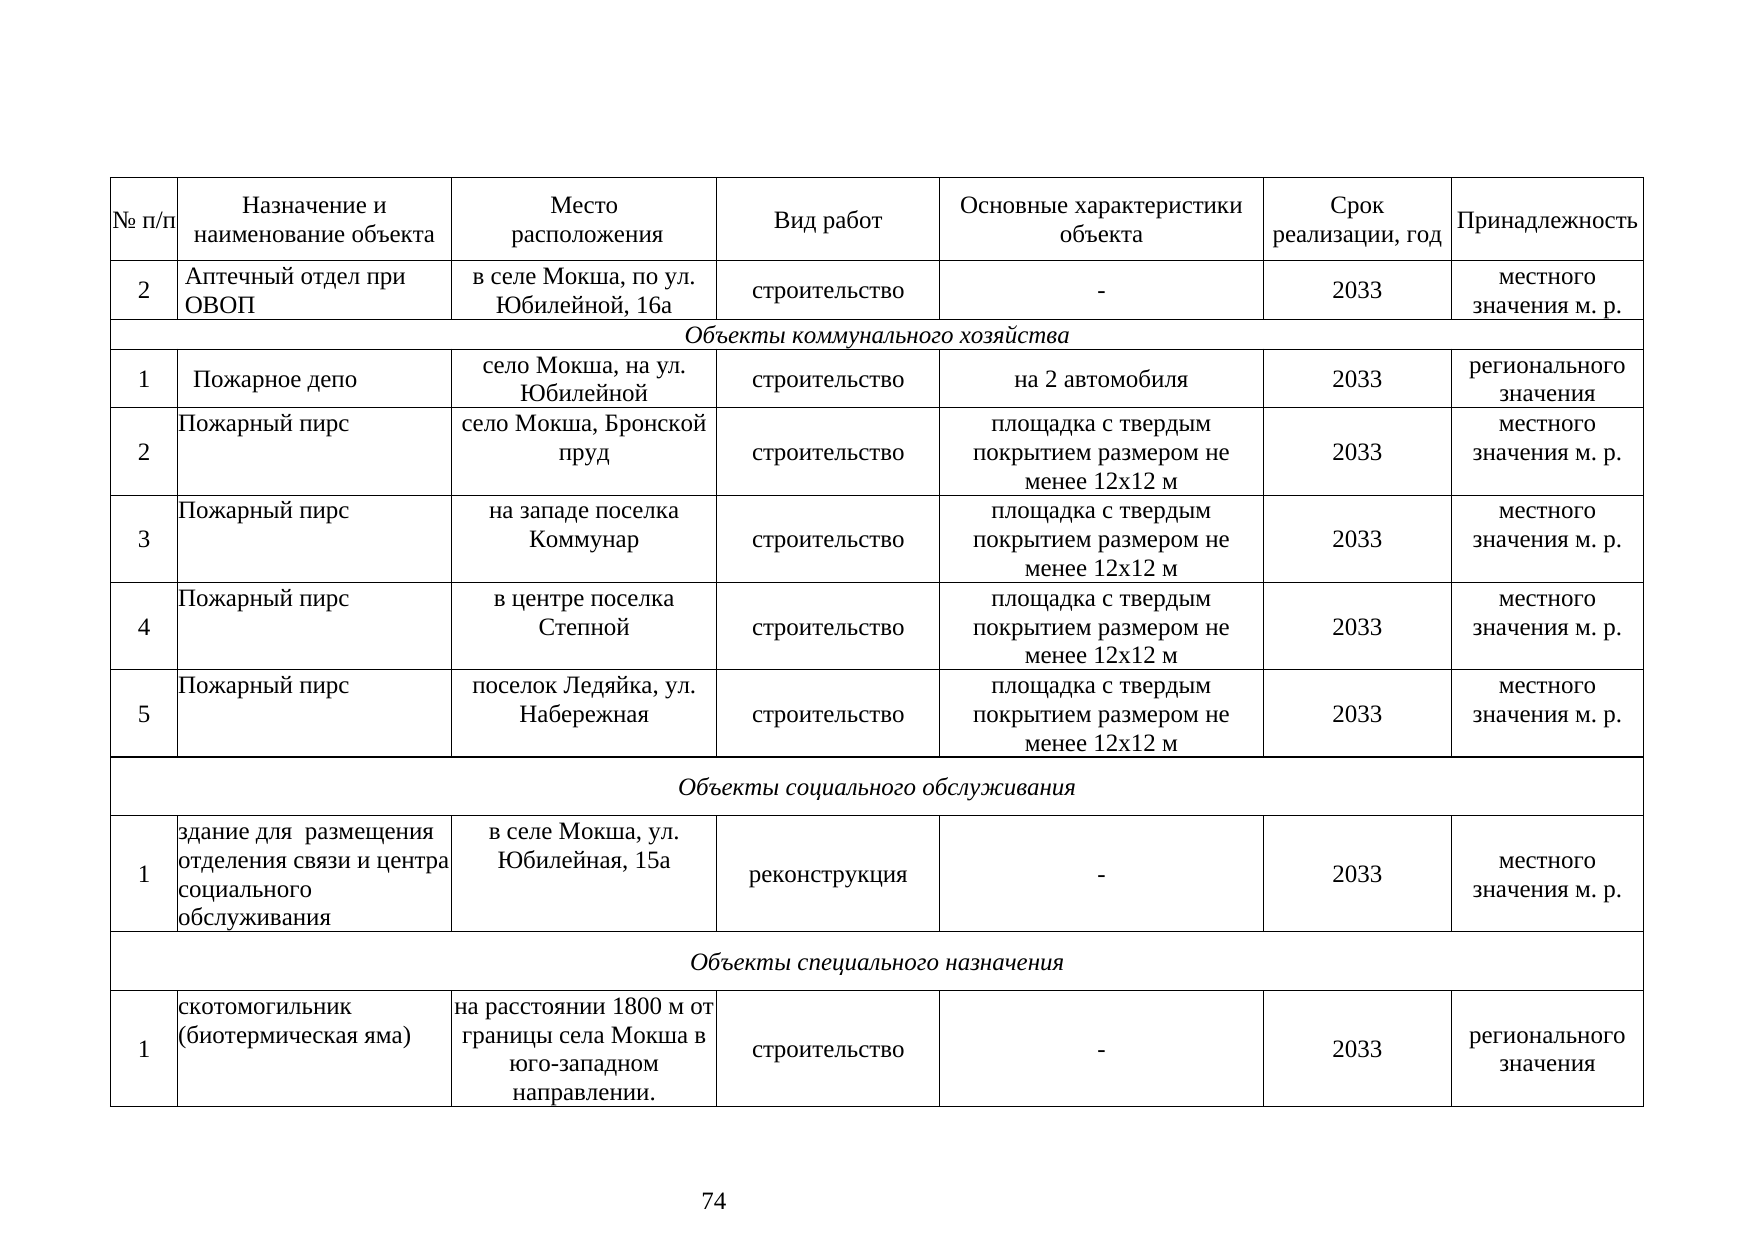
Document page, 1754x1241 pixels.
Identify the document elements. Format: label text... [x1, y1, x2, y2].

table_header Назначение и наименование объекта [178, 178, 451, 260]
table_cell местного значения м. р. [1452, 496, 1643, 582]
table_cell Аптечный отдел при ОВОП [178, 261, 451, 319]
table_cell - [940, 261, 1263, 319]
table_cell в селе Мокша, по ул. Юбилейной, 16а [452, 261, 716, 319]
table_cell местного значения м. р. [1452, 816, 1643, 931]
table_cell 2033 [1264, 991, 1451, 1106]
table_cell 2033 [1264, 261, 1451, 319]
table_cell в селе Мокша, ул. Юбилейная, 15а [452, 816, 716, 931]
table_cell 2033 [1264, 670, 1451, 756]
table_cell Пожарное депо [178, 350, 451, 407]
table_cell площадка с твердым покрытием размером не менее 12х12 м [940, 670, 1263, 756]
table_cell 1 [111, 991, 177, 1106]
table_cell Объекты социального обслуживания [111, 758, 1643, 815]
table_cell 2 [111, 261, 177, 319]
table_cell 4 [111, 583, 177, 669]
table_cell 3 [111, 496, 177, 582]
table_cell на западе поселка Коммунар [452, 496, 716, 582]
table_cell 2 [111, 408, 177, 494]
table_header Вид работ [717, 178, 939, 260]
table_header Место расположения [452, 178, 716, 260]
table_cell - [940, 816, 1263, 931]
table_cell Пожарный пирс [178, 496, 451, 582]
table_cell Объекты коммунального хозяйства [111, 320, 1643, 348]
table_cell местного значения м. р. [1452, 670, 1643, 756]
table_cell регионального значения [1452, 350, 1643, 407]
table_cell площадка с твердым покрытием размером не менее 12х12 м [940, 408, 1263, 494]
table_cell площадка с твердым покрытием размером не менее 12х12 м [940, 583, 1263, 669]
table_header № п/п [111, 178, 177, 260]
table_cell местного значения м. р. [1452, 261, 1643, 319]
table_cell 1 [111, 816, 177, 931]
table_cell Пожарный пирс [178, 583, 451, 669]
table_cell 2033 [1264, 583, 1451, 669]
table_cell - [940, 991, 1263, 1106]
table_cell строительство [717, 670, 939, 756]
table_header Принадлежность [1452, 178, 1643, 260]
table_cell здание для размещения отделения связи и центра социального обслуживания [178, 816, 451, 931]
table_cell 2033 [1264, 408, 1451, 494]
table_cell на 2 автомобиля [940, 350, 1263, 407]
table_cell 1 [111, 350, 177, 407]
table_cell Пожарный пирс [178, 670, 451, 756]
table_cell скотомогильник (биотермическая яма) [178, 991, 451, 1106]
table_cell местного значения м. р. [1452, 583, 1643, 669]
table_cell реконструкция [717, 816, 939, 931]
table_cell 2033 [1264, 350, 1451, 407]
table_cell строительство [717, 350, 939, 407]
table_cell строительство [717, 991, 939, 1106]
table_cell на расстоянии 1800 м от границы села Мокша в юго-западном направлении. [452, 991, 716, 1106]
table_cell строительство [717, 496, 939, 582]
table_cell Объекты специального назначения [111, 932, 1643, 990]
table_cell село Мокша, Бронской пруд [452, 408, 716, 494]
table_cell местного значения м. р. [1452, 408, 1643, 494]
table_cell строительство [717, 261, 939, 319]
table_cell строительство [717, 583, 939, 669]
table_cell 2033 [1264, 496, 1451, 582]
table_header Основные характеристики объекта [940, 178, 1263, 260]
table_cell Пожарный пирс [178, 408, 451, 494]
table_cell 5 [111, 670, 177, 756]
table_cell строительство [717, 408, 939, 494]
table_cell поселок Ледяйка, ул. Набережная [452, 670, 716, 756]
table_cell площадка с твердым покрытием размером не менее 12х12 м [940, 496, 1263, 582]
table_cell 2033 [1264, 816, 1451, 931]
table_cell в центре поселка Степной [452, 583, 716, 669]
table_cell регионального значения [1452, 991, 1643, 1106]
table_cell село Мокша, на ул. Юбилейной [452, 350, 716, 407]
table_header Срок реализации, год [1264, 178, 1451, 260]
